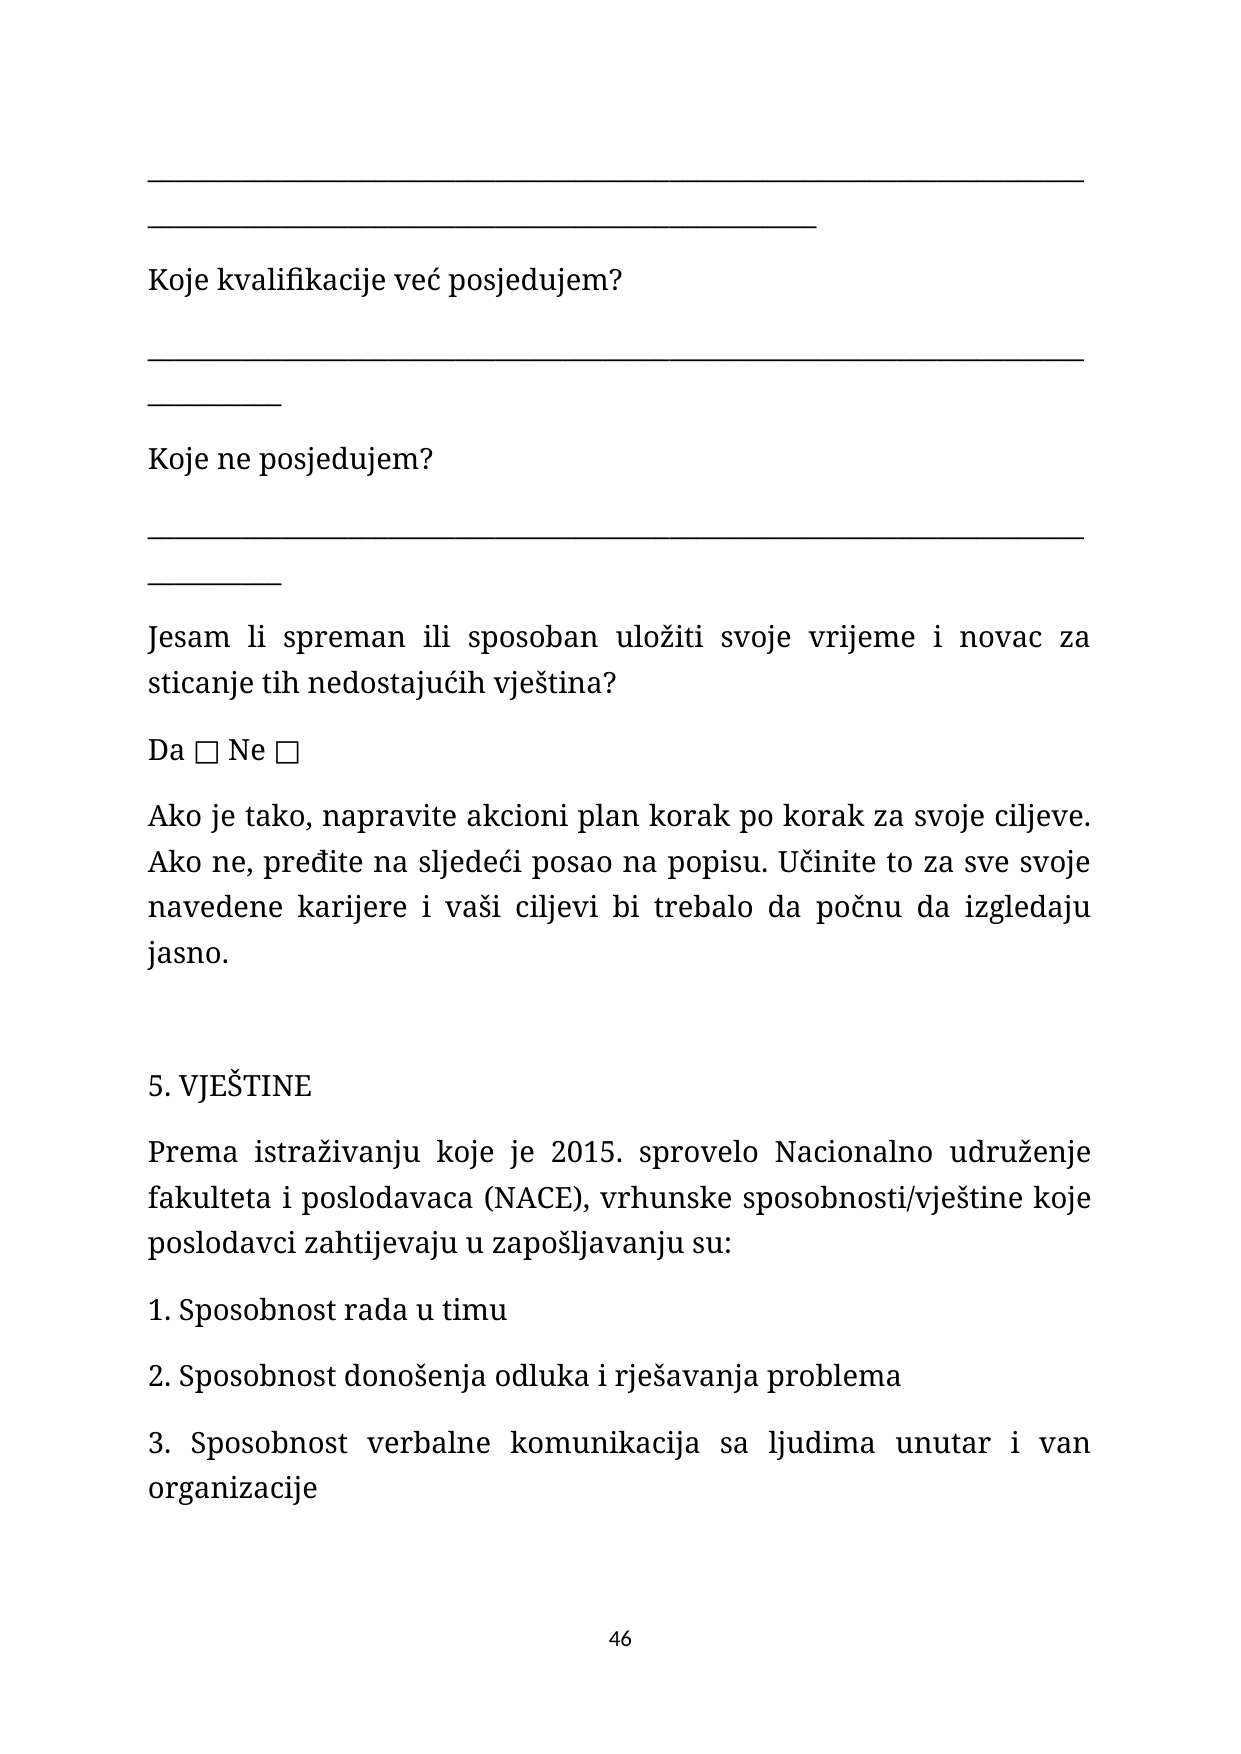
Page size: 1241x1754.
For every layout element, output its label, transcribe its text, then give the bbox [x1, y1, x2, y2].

text 5. VJEŠTINE [148, 1065, 1093, 1105]
text Koje kvalifikacije već posjedujem? [148, 260, 1093, 299]
text 1. Sposobnost rada u timu [148, 1289, 1093, 1329]
text ________________________________________________________________________________ [148, 326, 1093, 411]
text Ako je tako, napravite akcioni plan korak po korak za svoje ciljeve. Ako ne, pređite na sljedeći posao na popisu. Učinite to za sve svoje navedene karijere i vaši ciljevi bi trebalo da počnu da izgledaju jasno. [148, 795, 1093, 972]
text Prema istraživanju koje je 2015. sprovelo Nacionalno udruženje fakulteta i poslodavaca (NACE), vrhunske sposobnosti/vještine koje poslodavci zahtijevaju u zapošljavanju su: [148, 1132, 1093, 1262]
text 2. Sposobnost donošenja odluka i rješavanja problema [148, 1356, 1093, 1395]
text Koje ne posjedujem? [148, 438, 1093, 478]
text ________________________________________________________________________________ [148, 505, 1093, 590]
text Da □ Ne □ [148, 729, 1093, 768]
text Jesam li spreman ili sposoban uložiti svoje vrijeme i novac za sticanje tih nedostajućih vještina? [148, 617, 1093, 702]
text ________________________________________________________________________________________________________________________ [148, 148, 1093, 233]
text 3. Sposobnost verbalne komunikacija sa ljudima unutar i van organizacije [148, 1422, 1093, 1507]
